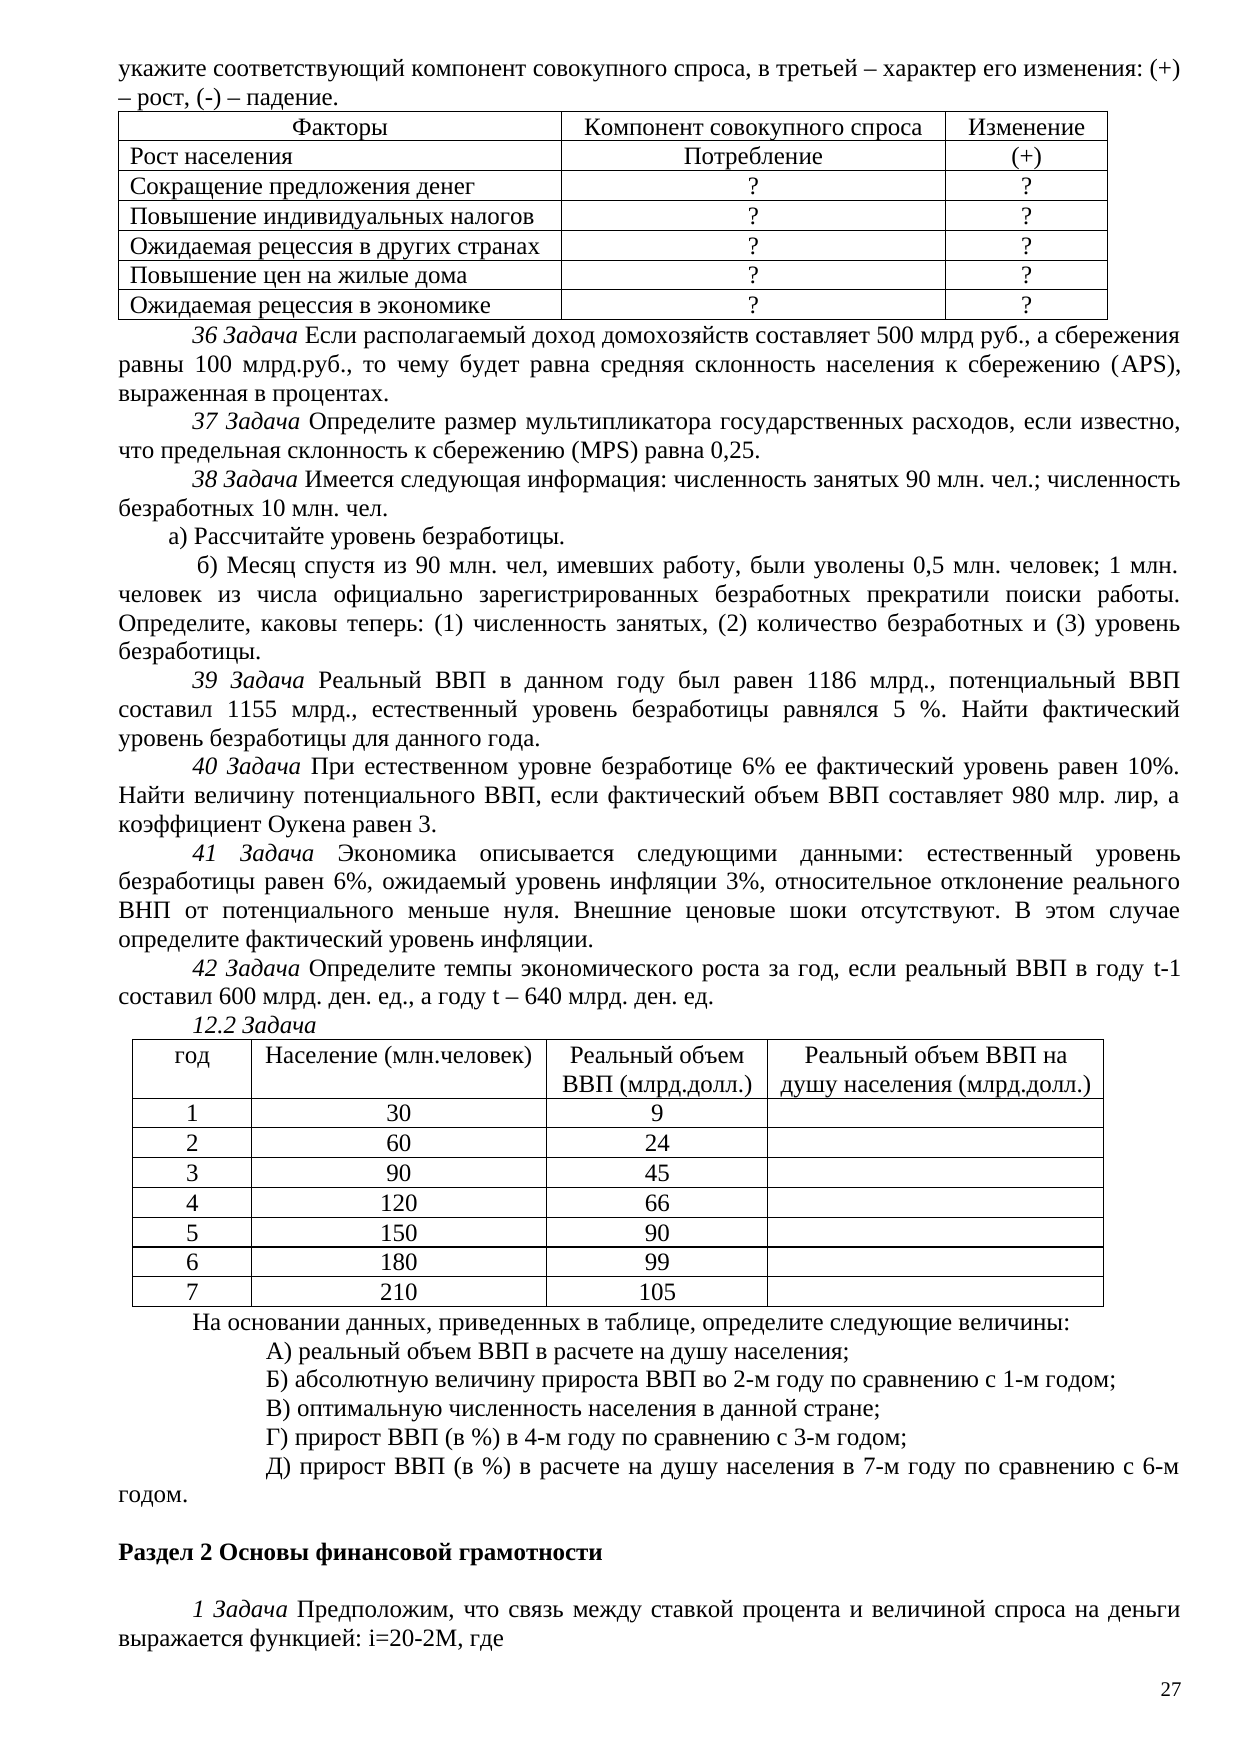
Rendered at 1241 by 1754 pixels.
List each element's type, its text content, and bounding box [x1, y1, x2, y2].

table_cell ? [946, 261, 1107, 289]
table_cell [768, 1158, 1103, 1187]
table_cell [768, 1218, 1103, 1246]
table_cell [768, 1128, 1103, 1157]
table_cell Ожидаемая рецессия в других странах [119, 231, 561, 259]
table_cell 3 [133, 1158, 251, 1187]
table_cell 105 [547, 1277, 767, 1306]
text 38 Задача Имеется следующая информация: численность занятых 90 млн. чел.; численность безработных 10 млн. чел. [118, 464, 1181, 521]
text В) оптимальную численность населения в данной стране; [118, 1393, 1181, 1422]
table_cell 7 [133, 1277, 251, 1306]
table_cell ? [946, 171, 1107, 200]
table_header Реальный объем ВВП (млрд.долл.) [547, 1040, 767, 1097]
table_header Факторы [119, 112, 561, 140]
table_cell 90 [547, 1218, 767, 1246]
text 12.2 Задача [118, 1010, 1181, 1039]
table_cell ? [946, 290, 1107, 319]
table_cell ? [562, 261, 945, 289]
text 39 Задача Реальный ВВП в данном году был равен 1186 млрд., потенциальный ВВП составил 1155 млрд., естественный уровень безработицы равнялся 5 %. Найти фактический уровень безработицы для данного года. [118, 665, 1181, 751]
table_header Изменение [946, 112, 1107, 140]
table_cell 1 [133, 1099, 251, 1127]
table_header Компонент совокупного спроса [562, 112, 945, 140]
text 36 Задача Если располагаемый доход домохозяйств составляет 500 млрд руб., а сбережения равны 100 млрд.руб., то чему будет равна средняя склонность населения к сбережению (APS), выраженная в процентах. [118, 320, 1181, 406]
table_cell ? [562, 290, 945, 319]
table_cell 45 [547, 1158, 767, 1187]
table_cell Ожидаемая рецессия в экономике [119, 290, 561, 319]
table_header год [133, 1040, 251, 1097]
text 1 Задача Предположим, что связь между ставкой процента и величиной спроса на деньги выражается функцией: i=20-2М, где [118, 1594, 1181, 1652]
table_cell 4 [133, 1188, 251, 1217]
table_cell Потребление [562, 141, 945, 170]
text Раздел 2 Основы финансовой грамотности [118, 1537, 1181, 1566]
table_cell Повышение цен на жилые дома [119, 261, 561, 289]
table_cell 9 [547, 1099, 767, 1127]
table_cell [768, 1277, 1103, 1306]
table_cell 150 [252, 1218, 546, 1246]
table_cell [768, 1248, 1103, 1276]
table_cell 180 [252, 1248, 546, 1276]
table_cell ? [946, 231, 1107, 259]
text 40 Задача При естественном уровне безработице 6% ее фактический уровень равен 10%. Найти величину потенциального ВВП, если фактический объем ВВП составляет 980 млр. лир, а коэффициент Оукена равен 3. [118, 751, 1181, 838]
table_cell [768, 1188, 1103, 1217]
text 37 Задача Определите размер мультипликатора государственных расходов, если известно, что предельная склонность к сбережению (MPS) равна 0,25. [118, 406, 1181, 464]
table_cell ? [562, 231, 945, 259]
table_cell 5 [133, 1218, 251, 1246]
table_cell Рост населения [119, 141, 561, 170]
table_cell [768, 1099, 1103, 1127]
text а) Рассчитайте уровень безработицы. [118, 521, 1181, 550]
table_cell ? [562, 171, 945, 200]
table_cell ? [946, 201, 1107, 230]
table_cell 2 [133, 1128, 251, 1157]
table_cell 120 [252, 1188, 546, 1217]
table_cell (+) [946, 141, 1107, 170]
table_cell 60 [252, 1128, 546, 1157]
table_cell 6 [133, 1248, 251, 1276]
table_cell 66 [547, 1188, 767, 1217]
text А) реальный объем ВВП в расчете на душу населения; [118, 1336, 1181, 1364]
table_cell 24 [547, 1128, 767, 1157]
table_cell Сокращение предложения денег [119, 171, 561, 200]
text б) Месяц спустя из 90 млн. чел, имевших работу, были уволены 0,5 млн. человек; 1 млн. человек из числа официально зарегистрированных безработных прекратили поиски работы. Определите, каковы теперь: (1) численность занятых, (2) количество безработных и (3) уровень безработицы. [118, 550, 1181, 665]
table_header Население (млн.человек) [252, 1040, 546, 1097]
table_cell ? [562, 201, 945, 230]
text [118, 53, 1181, 111]
text Д) прирост ВВП (в %) в расчете на душу населения в 7-м году по сравнению с 6-м годом. [118, 1451, 1181, 1508]
table_header Реальный объем ВВП на душу населения (млрд.долл.) [768, 1040, 1103, 1097]
text 42 Задача Определите темпы экономического роста за год, если реальный ВВП в году t-1 составил 600 млрд. ден. ед., а году t – 640 млрд. ден. ед. [118, 953, 1181, 1010]
table_cell Повышение индивидуальных налогов [119, 201, 561, 230]
table_cell 210 [252, 1277, 546, 1306]
table_cell 30 [252, 1099, 546, 1127]
text 41 Задача Экономика описывается следующими данными: естественный уровень безработицы равен 6%, ожидаемый уровень инфляции 3%, относительное отклонение реального ВНП от потенциального меньше нуля. Внешние ценовые шоки отсутствуют. В этом случае определите фактический уровень инфляции. [118, 838, 1181, 953]
text Б) абсолютную величину прироста ВВП во 2-м году по сравнению с 1-м годом; [118, 1364, 1181, 1393]
table_cell 99 [547, 1248, 767, 1276]
text Г) прирост ВВП (в %) в 4-м году по сравнению с 3-м годом; [118, 1422, 1181, 1451]
table_cell 90 [252, 1158, 546, 1187]
text На основании данных, приведенных в таблице, определите следующие величины: [118, 1307, 1181, 1336]
